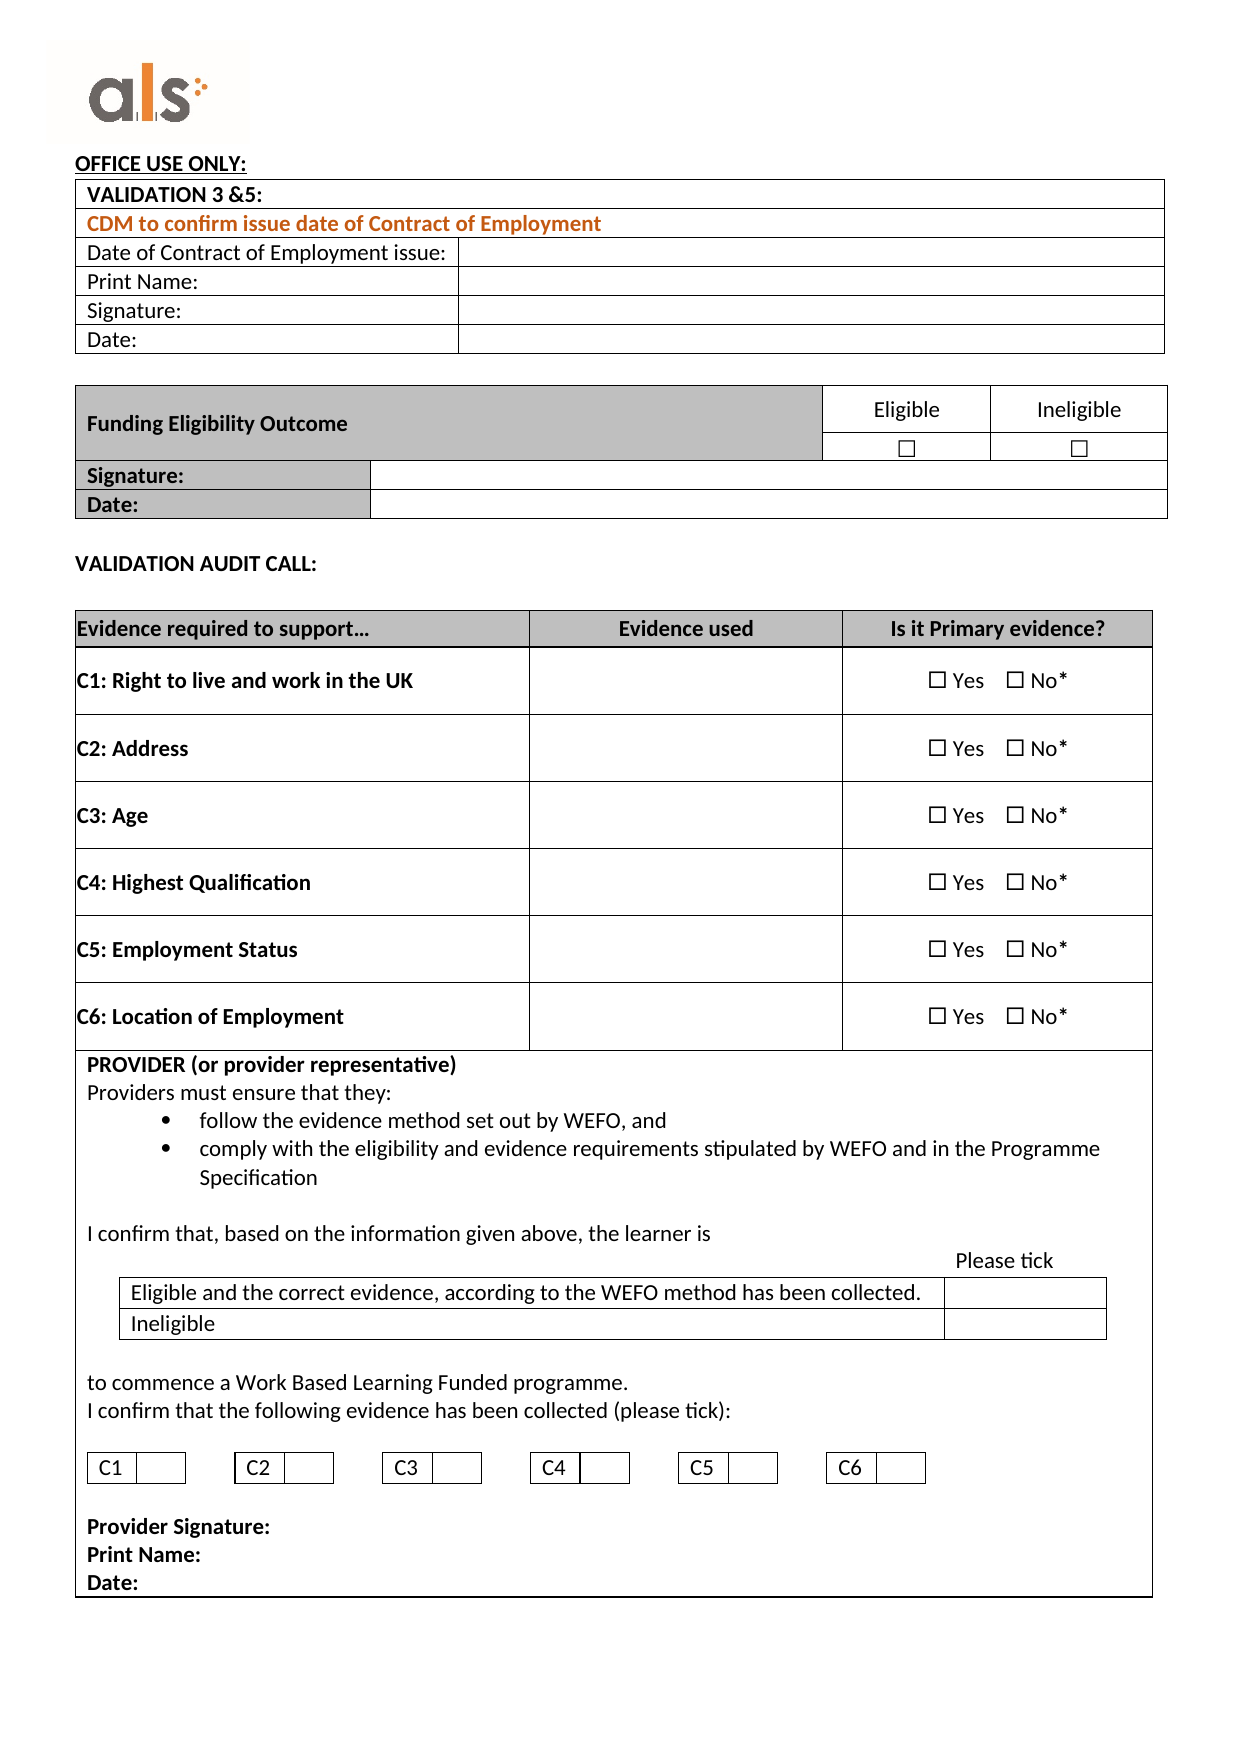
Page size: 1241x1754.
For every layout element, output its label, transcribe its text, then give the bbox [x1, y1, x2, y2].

table_cell C5: Employment Status [76, 916, 529, 982]
table_cell Yes No* [843, 715, 1152, 781]
table_header Evidence required to support… [76, 611, 529, 646]
table_header Funding Eligibility Outcome [76, 386, 822, 460]
table_header PROVIDER (or provider representative) Providers must ensure that they: follow the evidence method set out by WEFO, and comply with the eligibility and evidence requirements stipulated by WEFO and in the Programme Specification I confirm that, based on the information given above, the learner is to commence a Work Based Learning Funded programme. I confirm that the following evidence has been collected (please tick): Provider Signature: Print Name: Date: [76, 1051, 1152, 1596]
table_cell Date: [76, 490, 370, 518]
text VALIDATION AUDIT CALL: [75, 549, 1165, 577]
table_cell [530, 849, 842, 915]
table_header Is it Primary evidence? [843, 611, 1152, 646]
table_cell [530, 782, 842, 848]
table_cell Yes No* [843, 782, 1152, 848]
table_cell C2: Address [76, 715, 529, 781]
table_cell C6: Location of Employment [76, 983, 529, 1049]
table_cell Date: [76, 325, 458, 353]
table_cell Print Name: [76, 267, 458, 295]
table_cell [371, 461, 1167, 489]
table_cell [459, 238, 1164, 266]
table_header Evidence used [530, 611, 842, 646]
table_cell C1: Right to live and work in the UK [76, 648, 529, 713]
table_cell [530, 983, 842, 1049]
table_cell Signature: [76, 296, 458, 324]
table_cell CDM to confirm issue date of Contract of Employment [76, 209, 1164, 237]
table_cell C3: Age [76, 782, 529, 848]
table_cell Yes No* [843, 648, 1152, 713]
table_cell Yes No* [843, 983, 1152, 1049]
table_cell [530, 648, 842, 713]
table_cell [530, 916, 842, 982]
text OFFICE USE ONLY: [75, 149, 1165, 177]
table_cell Yes No* [843, 849, 1152, 915]
table_cell Date of Contract of Employment issue: [76, 238, 458, 266]
table_cell [371, 490, 1167, 518]
table_header Eligible [823, 386, 990, 432]
table_header VALIDATION 3 &5: [76, 180, 1164, 208]
table_cell [459, 296, 1164, 324]
table_cell Signature: [76, 461, 370, 489]
table_cell [459, 267, 1164, 295]
table_header Ineligible [991, 386, 1167, 432]
table_cell [459, 325, 1164, 353]
table_cell Yes No* [843, 916, 1152, 982]
picture [46, 40, 250, 144]
table_cell [530, 715, 842, 781]
table_cell C4: Highest Qualification [76, 849, 529, 915]
